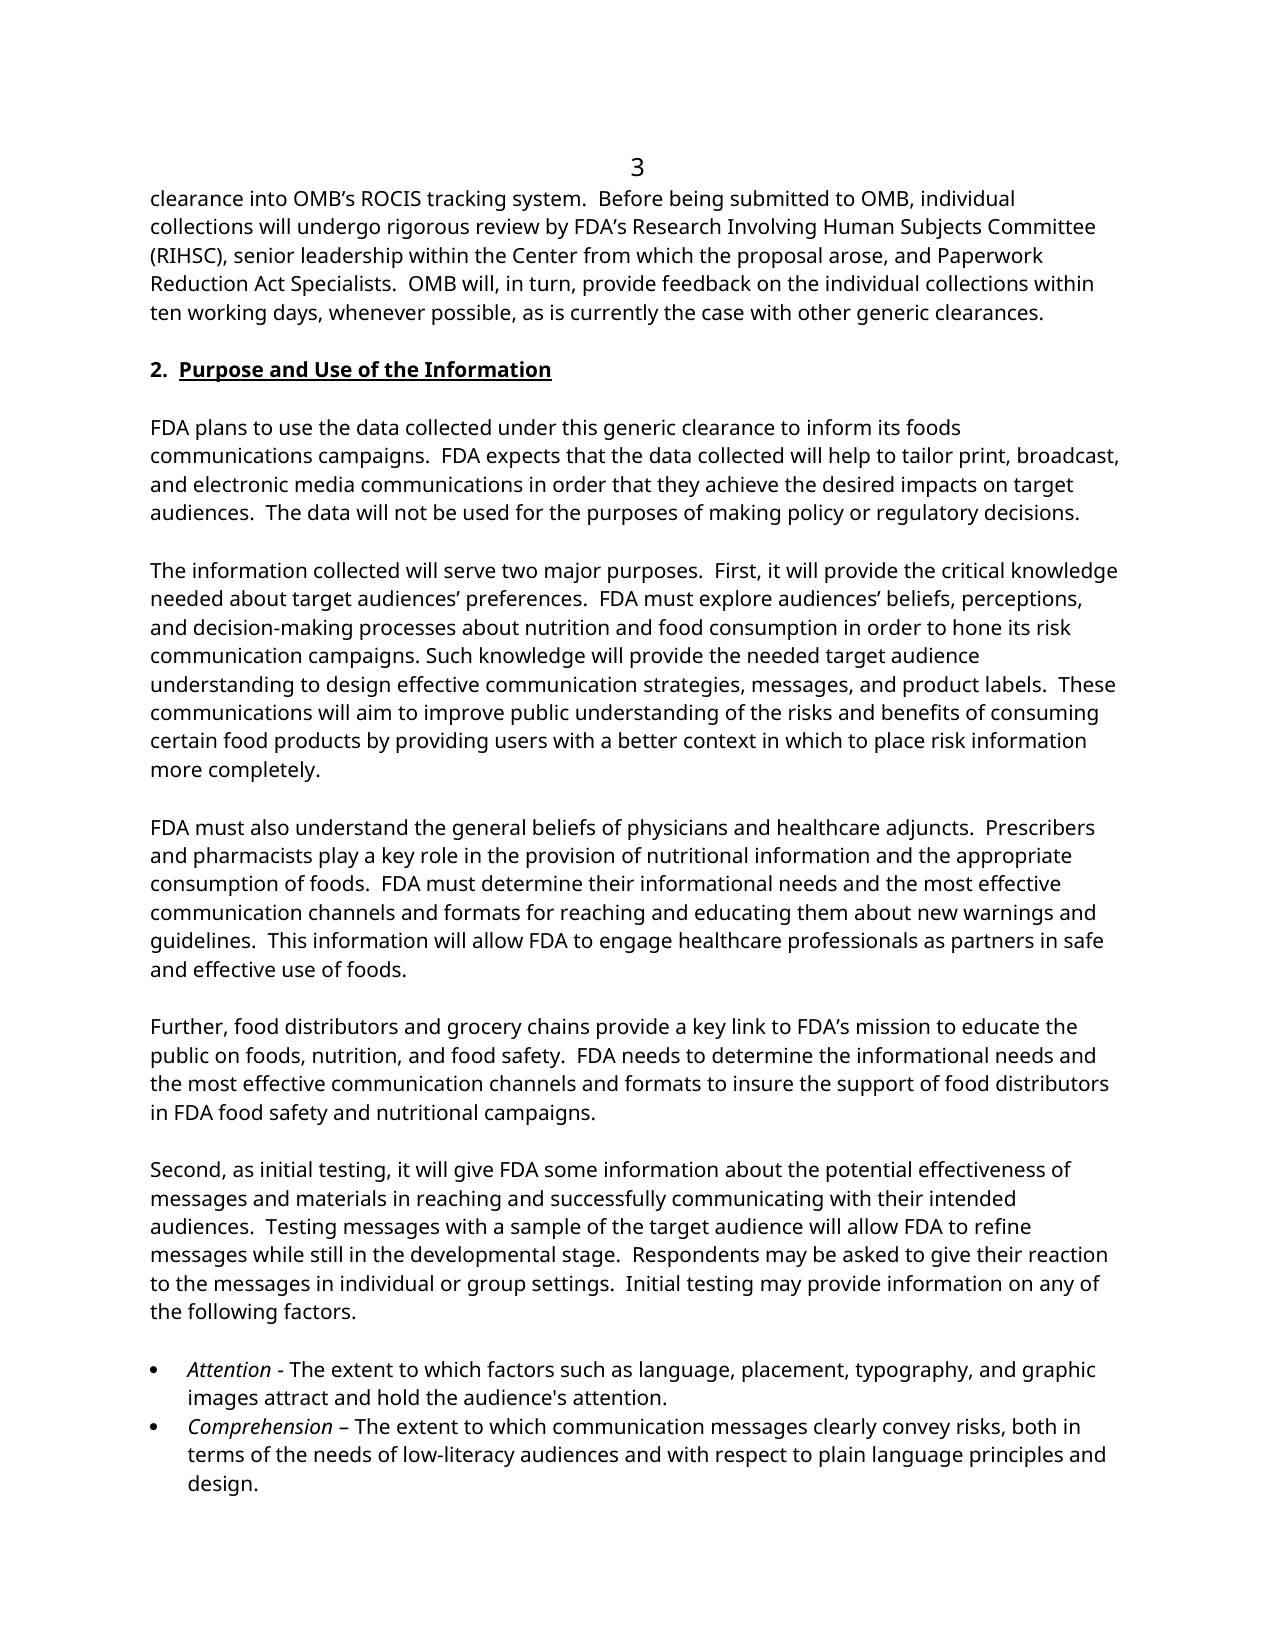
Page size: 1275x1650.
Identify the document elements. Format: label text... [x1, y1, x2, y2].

list 2. Purpose and Use of the Information [150, 355, 1125, 384]
list Comprehension – The extent to which communication messages clearly convey risks, both in terms of the needs of low-literacy audiences and with respect to plain language principles and design. [150, 1412, 1125, 1497]
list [150, 150, 1125, 326]
list Second, as initial testing, it will give FDA some information about the potential effectiveness of messages and materials in reaching and successfully communicating with their intended audiences. Testing messages with a sample of the target audience will allow FDA to refine messages while still in the developmental stage. Respondents may be asked to give their reaction to the messages in individual or group settings. Initial testing may provide information on any of the following factors. [150, 1155, 1125, 1326]
list Further, food distributors and grocery chains provide a key link to FDA’s mission to educate the public on foods, nutrition, and food safety. FDA needs to determine the informational needs and the most effective communication channels and formats to insure the support of food distributors in FDA food safety and nutritional campaigns. [150, 1012, 1125, 1126]
list FDA must also understand the general beliefs of physicians and healthcare adjuncts. Prescribers and pharmacists play a key role in the provision of nutritional information and the appropriate consumption of foods. FDA must determine their informational needs and the most effective communication channels and formats for reaching and educating them about new warnings and guidelines. This information will allow FDA to engage healthcare professionals as partners in safe and effective use of foods. [150, 813, 1125, 983]
list The information collected will serve two major purposes. First, it will provide the critical knowledge needed about target audiences’ preferences. FDA must explore audiences’ beliefs, perceptions, and decision-making processes about nutrition and food consumption in order to hone its risk communication campaigns. Such knowledge will provide the needed target audience understanding to design effective communication strategies, messages, and product labels. These communications will aim to improve public understanding of the risks and benefits of consuming certain food products by providing users with a better context in which to place risk information more completely. [150, 556, 1125, 783]
list Attention - The extent to which factors such as language, placement, typography, and graphic images attract and hold the audience's attention. [150, 1355, 1125, 1412]
list FDA plans to use the data collected under this generic clearance to inform its foods communications campaigns. FDA expects that the data collected will help to tailor print, broadcast, and electronic media communications in order that they achieve the desired impacts on target audiences. The data will not be used for the purposes of making policy or regulatory decisions. [150, 413, 1125, 527]
